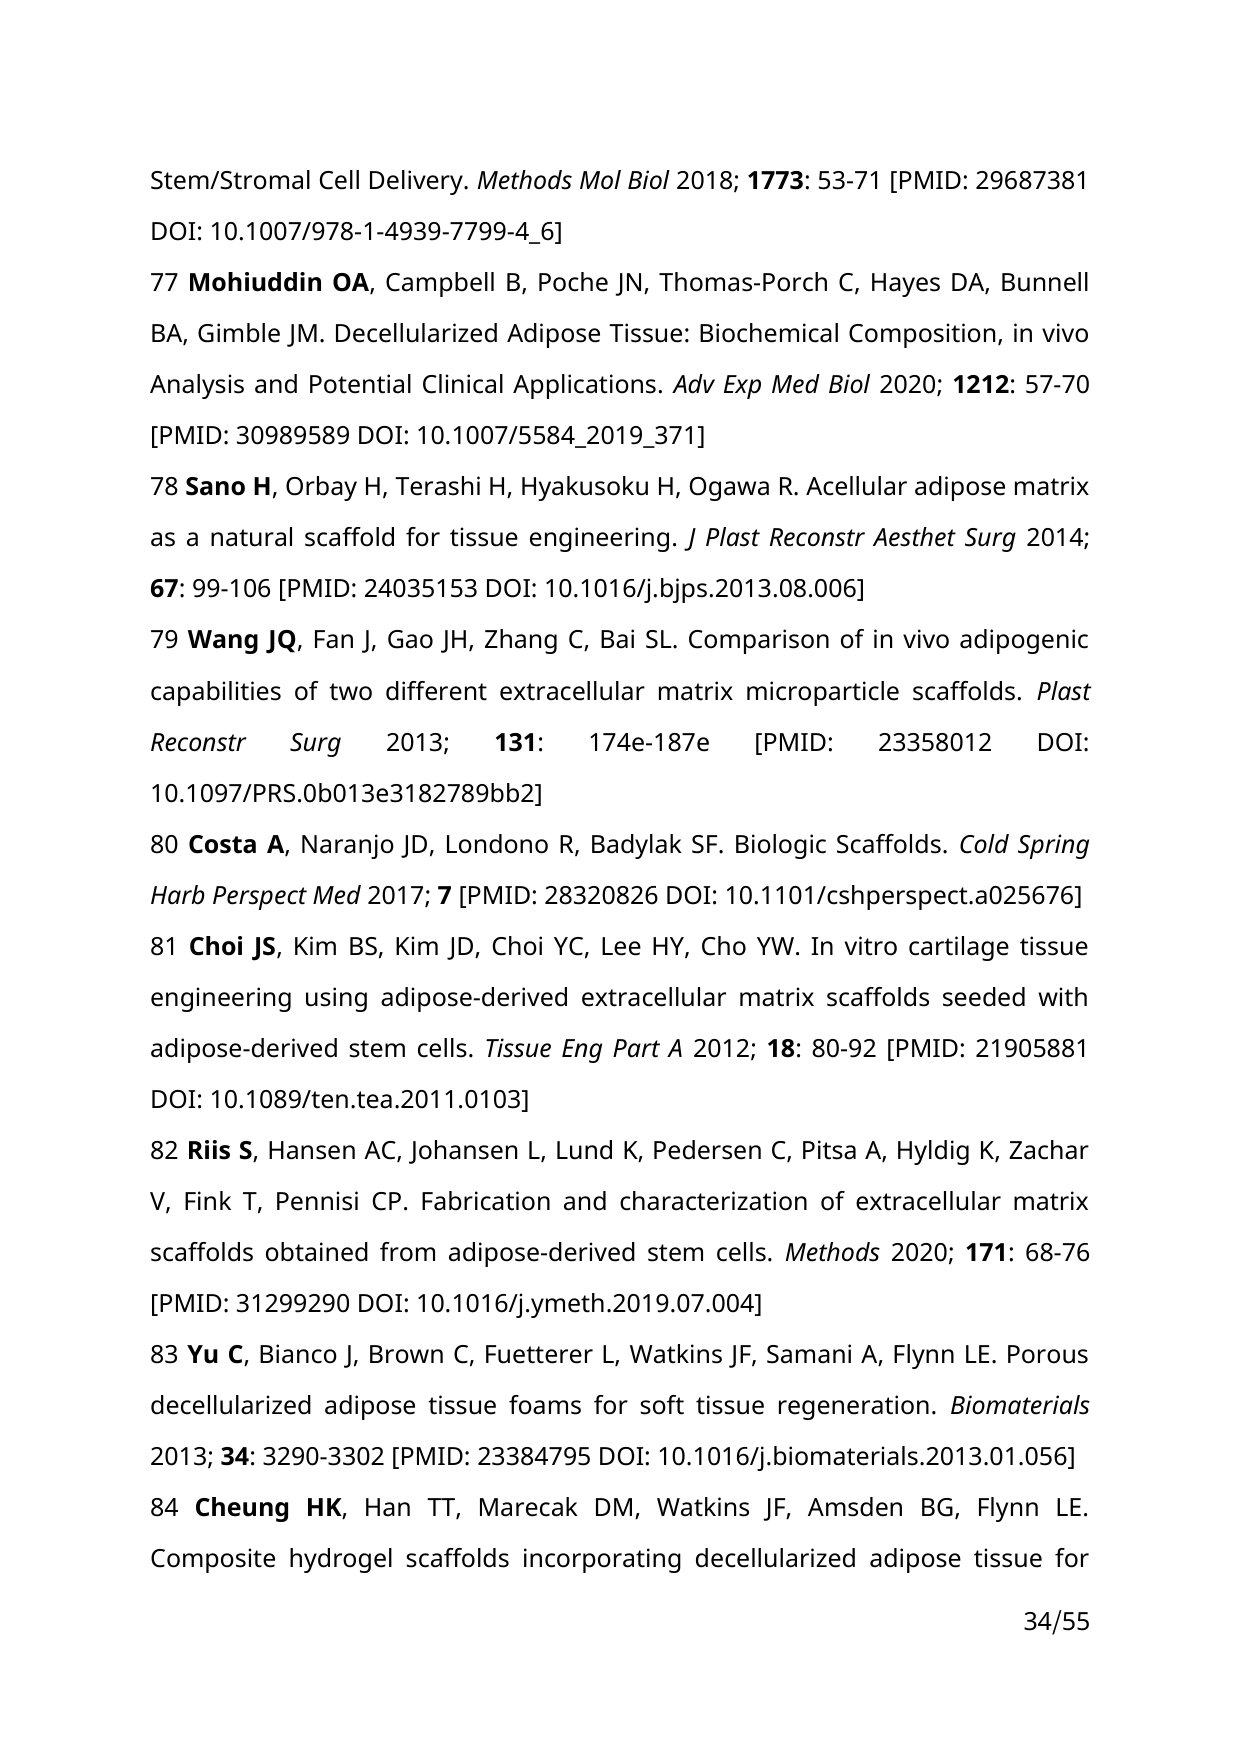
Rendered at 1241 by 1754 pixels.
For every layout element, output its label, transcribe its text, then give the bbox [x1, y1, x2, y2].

text 81 Choi JS, Kim BS, Kim JD, Choi YC, Lee HY, Cho YW. In vitro cartilage tissue engineering using adipose-derived extracellular matrix scaffolds seeded with adipose-derived stem cells. Tissue Eng Part A 2012; 18: 80-92 [PMID: 21905881 DOI: 10.1089/ten.tea.2011.0103] [150, 928, 1090, 1116]
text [150, 163, 1090, 248]
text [150, 1490, 1090, 1575]
text 83 Yu C, Bianco J, Brown C, Fuetterer L, Watkins JF, Samani A, Flynn LE. Porous decellularized adipose tissue foams for soft tissue regeneration. Biomaterials 2013; 34: 3290-3302 [PMID: 23384795 DOI: 10.1016/j.biomaterials.2013.01.056] [150, 1337, 1090, 1473]
text 77 Mohiuddin OA, Campbell B, Poche JN, Thomas-Porch C, Hayes DA, Bunnell BA, Gimble JM. Decellularized Adipose Tissue: Biochemical Composition, in vivo Analysis and Potential Clinical Applications. Adv Exp Med Biol 2020; 1212: 57-70 [PMID: 30989589 DOI: 10.1007/5584_2019_371] [150, 265, 1090, 452]
text 79 Wang JQ, Fan J, Gao JH, Zhang C, Bai SL. Comparison of in vivo adipogenic capabilities of two different extracellular matrix microparticle scaffolds. Plast Reconstr Surg 2013; 131: 174e-187e [PMID: 23358012 DOI: 10.1097/PRS.0b013e3182789bb2] [150, 622, 1090, 809]
text 80 Costa A, Naranjo JD, Londono R, Badylak SF. Biologic Scaffolds. Cold Spring Harb Perspect Med 2017; 7 [PMID: 28320826 DOI: 10.1101/cshperspect.a025676] [150, 826, 1090, 911]
text 82 Riis S, Hansen AC, Johansen L, Lund K, Pedersen C, Pitsa A, Hyldig K, Zachar V, Fink T, Pennisi CP. Fabrication and characterization of extracellular matrix scaffolds obtained from adipose-derived stem cells. Methods 2020; 171: 68-76 [PMID: 31299290 DOI: 10.1016/j.ymeth.2019.07.004] [150, 1133, 1090, 1320]
text 78 Sano H, Orbay H, Terashi H, Hyakusoku H, Ogawa R. Acellular adipose matrix as a natural scaffold for tissue engineering. J Plast Reconstr Aesthet Surg 2014; 67: 99-106 [PMID: 24035153 DOI: 10.1016/j.bjps.2013.08.006] [150, 469, 1090, 605]
